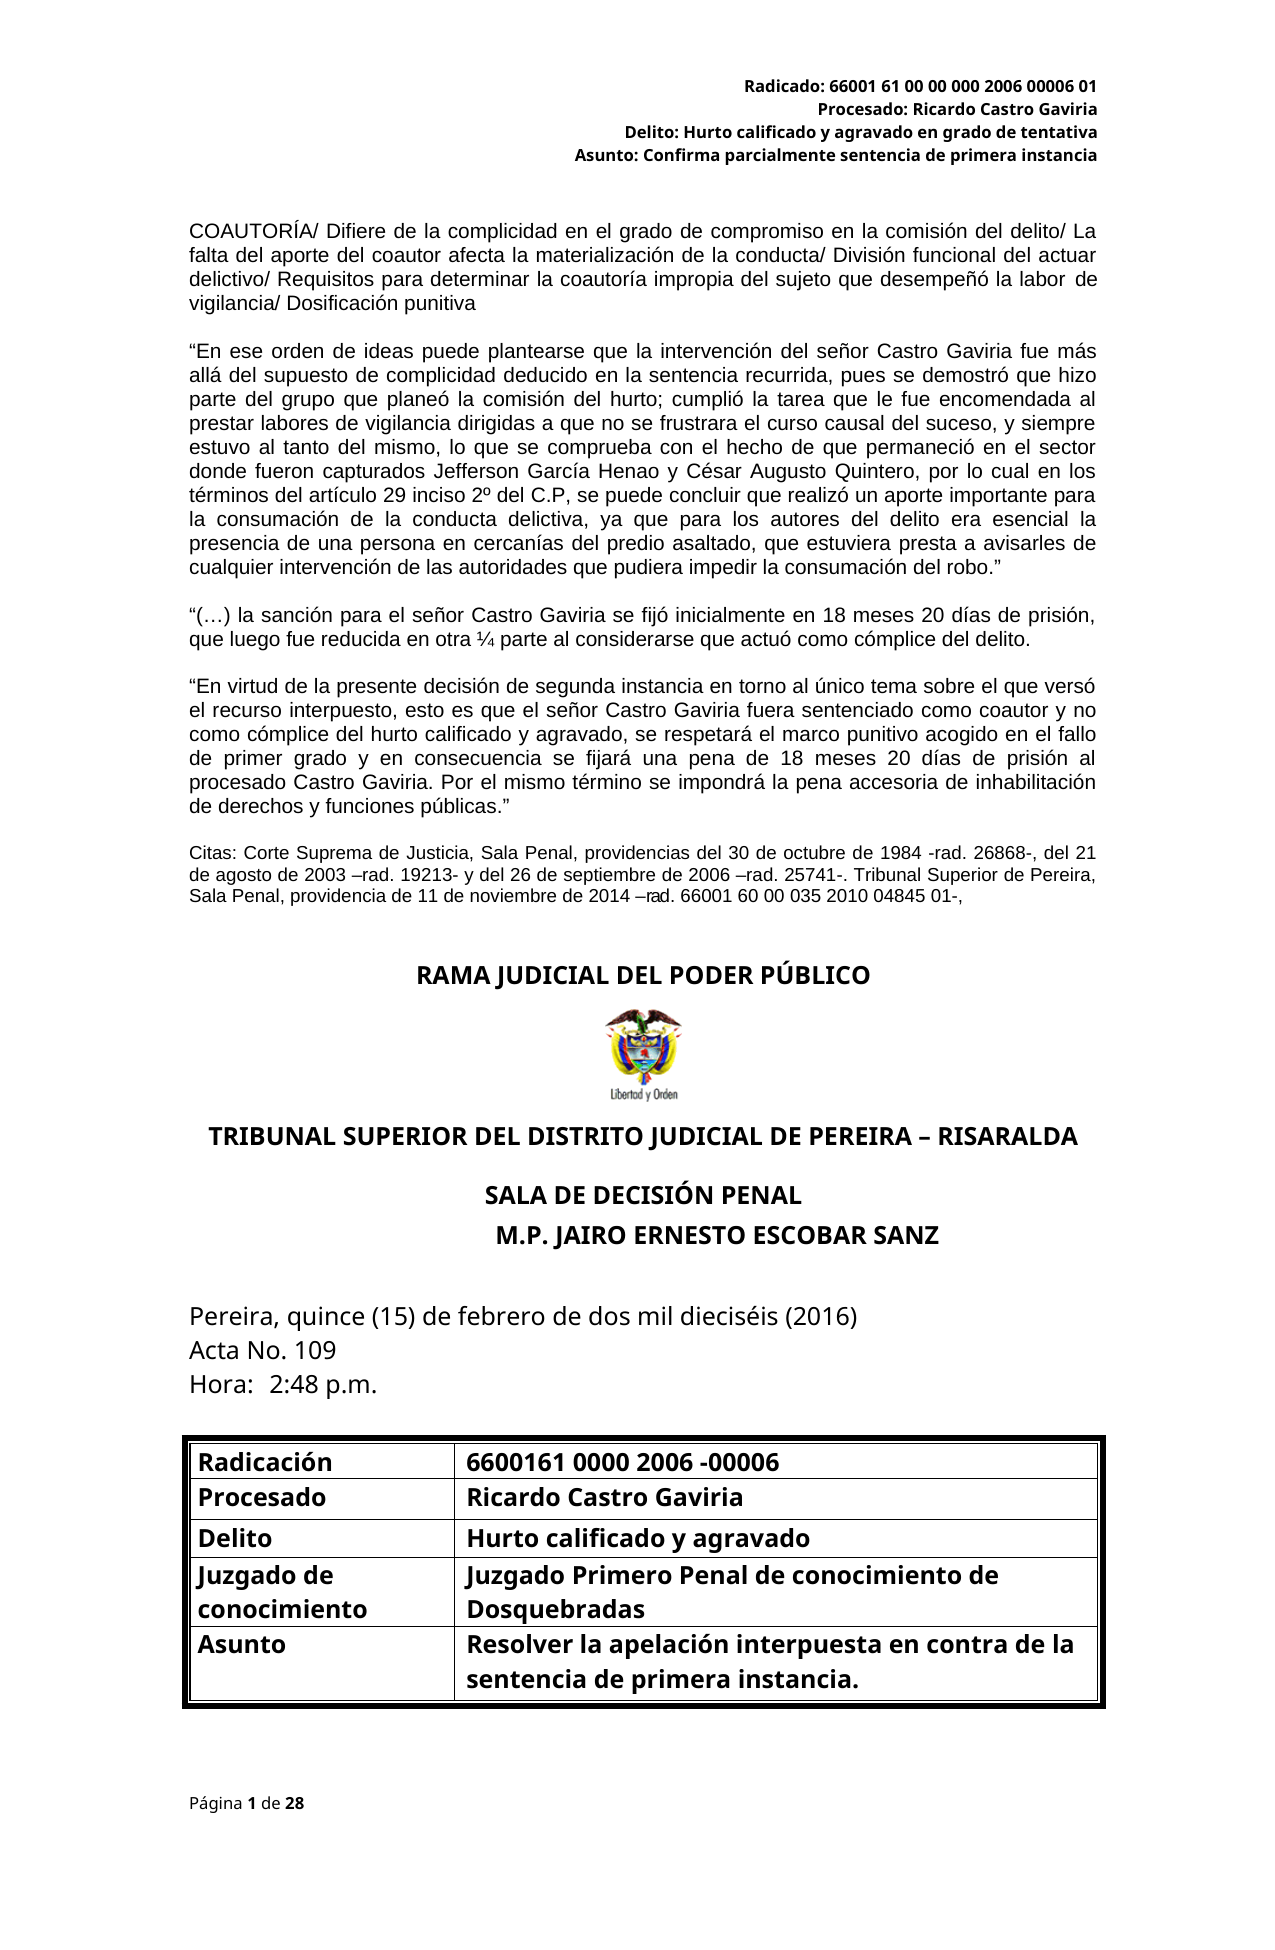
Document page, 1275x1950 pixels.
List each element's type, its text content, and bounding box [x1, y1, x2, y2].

table_cell Asunto [191, 1627, 454, 1699]
text “En ese orden de ideas puede plantearse que la intervención del señor Castro Gaviria fue más allá del supuesto de complicidad deducido en la sentencia recurrida, pues se demostró que hizo parte del grupo que planeó la comisión del hurto; cumplió la tarea que le fue encomendada al prestar labores de vigilancia dirigidas a que no se frustrara el curso causal del suceso, y siempre estuvo al tanto del mismo, lo que se comprueba con el hecho de que permaneció en el sector donde fueron capturados Jefferson García Henao y César Augusto Quintero, por lo cual en los términos del artículo 29 inciso 2º del C.P, se puede concluir que realizó un aporte importante para la consumación de la conducta delictiva, ya que para los autores del delito era esencial la presencia de una persona en cercanías del predio asaltado, que estuviera presta a avisarles de cualquier intervención de las autoridades que pudiera impedir la consumación del robo.” [189, 339, 1098, 578]
text Pereira, quince (15) de febrero de dos mil dieciséis (2016) [189, 1298, 1098, 1333]
table_header 6600161 0000 2006 -00006 [455, 1444, 1097, 1478]
table_cell Procesado [191, 1479, 454, 1519]
subtitle SALA DE DECISIÓN PENAL [189, 1178, 1098, 1212]
text “(…) la sanción para el señor Castro Gaviria se fijó inicialmente en 18 meses 20 días de prisión, que luego fue reducida en otra ¼ parte al considerarse que actuó como cómplice del delito. [189, 602, 1098, 650]
text Citas: Corte Suprema de Justicia, Sala Penal, providencias del 30 de octubre de 1984 -rad. 26868-, del 21 de agosto de 2003 –rad. 19213- y del 26 de septiembre de 2006 –rad. 25741-. Tribunal Superior de Pereira, Sala Penal, providencia de 11 de noviembre de 2014 –rad. 66001 60 00 035 2010 04845 01-, [189, 842, 1098, 907]
text M.P. JAIRO ERNESTO ESCOBAR SANZ [336, 1218, 1098, 1252]
table_header Radicación [191, 1444, 454, 1478]
text Hora: 2:48 p.m. [189, 1367, 1098, 1401]
table_cell Juzgado de conocimiento [191, 1558, 454, 1626]
text TRIBUNAL SUPERIOR DEL DISTRITO JUDICIAL DE PEREIRA – RISARALDA [189, 1118, 1098, 1153]
table_cell Ricardo Castro Gaviria [455, 1479, 1097, 1519]
text COAUTORÍA/ Difiere de la complicidad en el grado de compromiso en la comisión del delito/ La falta del aporte del coautor afecta la materialización de la conducta/ División funcional del actuar delictivo/ Requisitos para determinar la coautoría impropia del sujeto que desempeñó la labor de vigilancia/ Dosificación punitiva [189, 219, 1098, 315]
table_cell Juzgado Primero Penal de conocimiento de Dosquebradas [455, 1558, 1097, 1626]
picture [605, 1008, 682, 1102]
text Acta No. 109 [189, 1333, 1098, 1367]
table_cell Resolver la apelación interpuesta en contra de la sentencia de primera instancia. [455, 1627, 1097, 1699]
text “En virtud de la presente decisión de segunda instancia en torno al único tema sobre el que versó el recurso interpuesto, esto es que el señor Castro Gaviria fuera sentenciado como coautor y no como cómplice del hurto calificado y agravado, se respetará el marco punitivo acogido en el fallo de primer grado y en consecuencia se fijará una pena de 18 meses 20 días de prisión al procesado Castro Gaviria. Por el mismo término se impondrá la pena accesoria de inhabilitación de derechos y funciones públicas.” [189, 674, 1098, 818]
table_cell Delito [191, 1520, 454, 1557]
table_cell Hurto calificado y agravado [455, 1520, 1097, 1557]
text RAMA JUDICIAL DEL PODER PÚBLICO [189, 957, 1098, 991]
